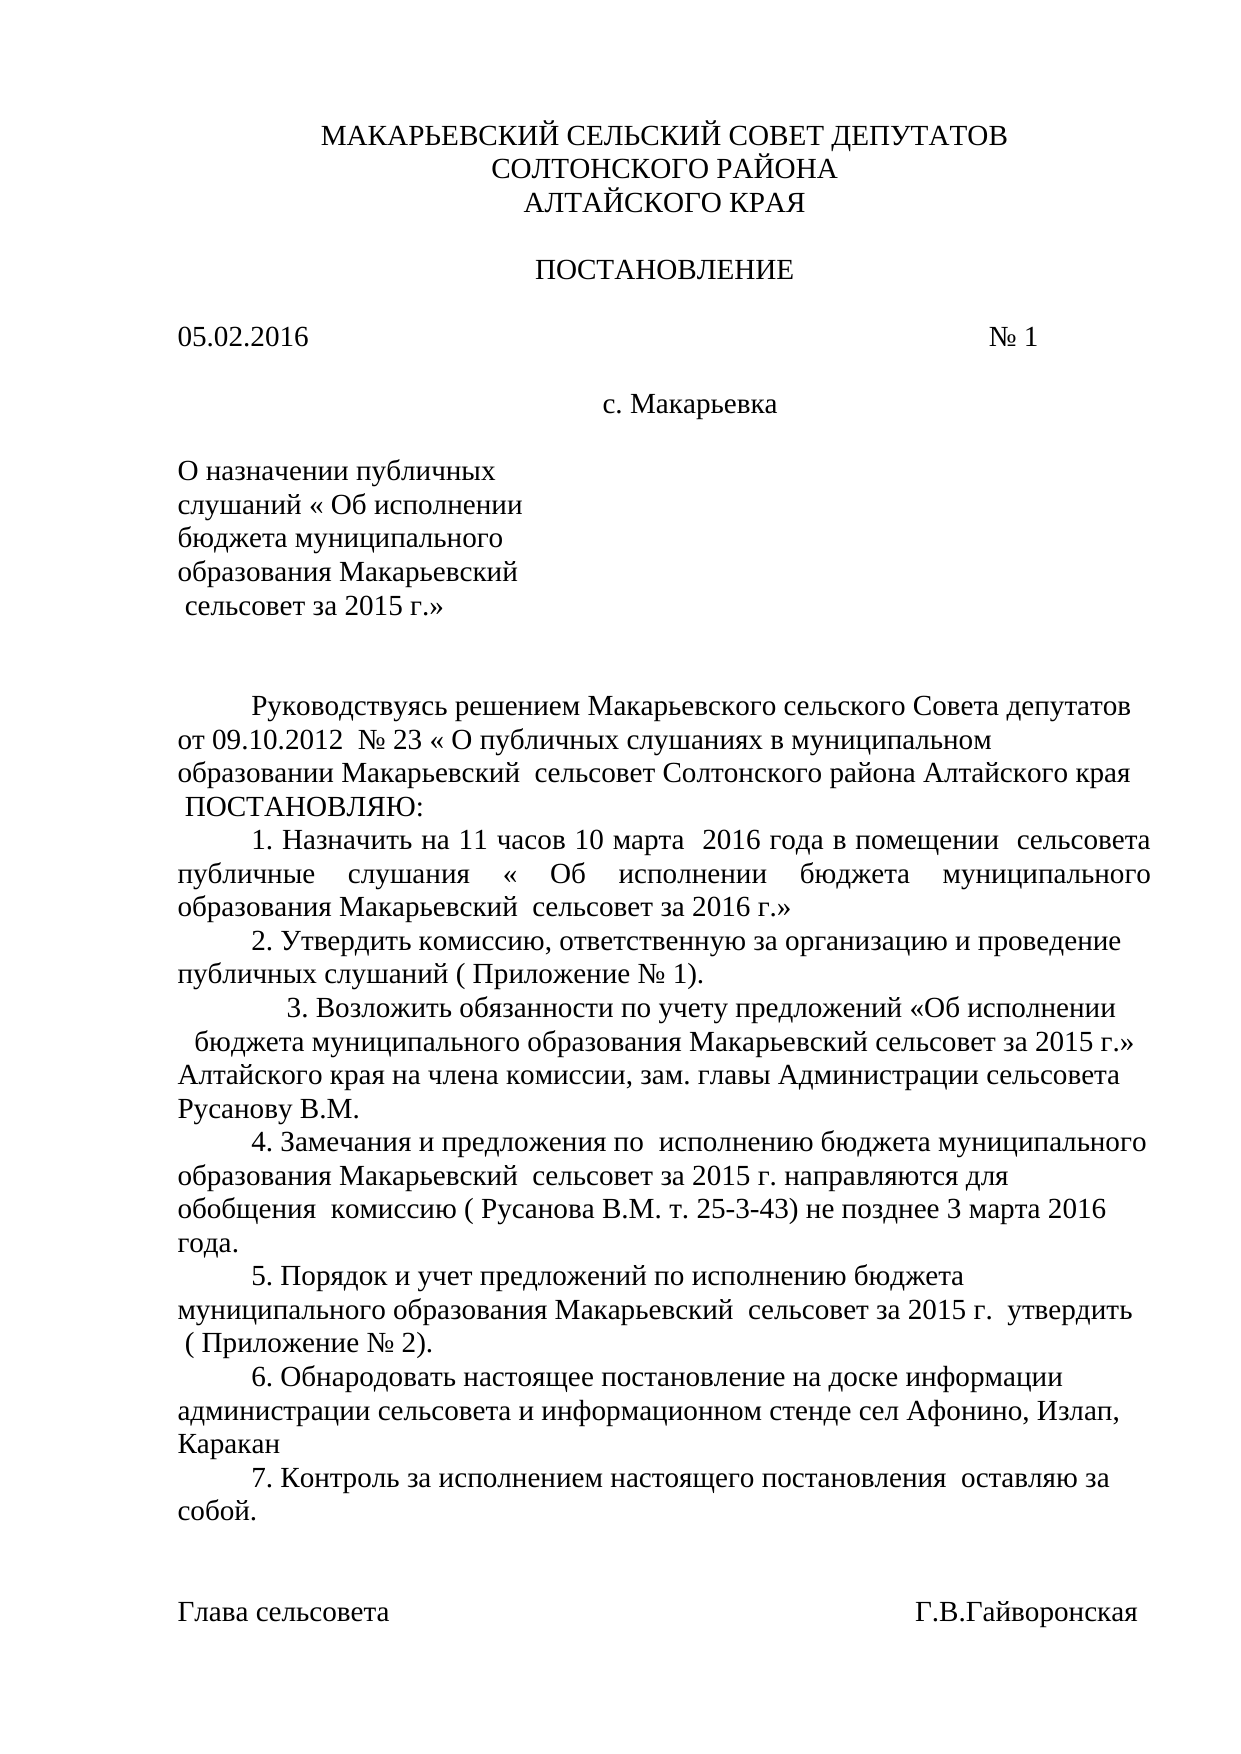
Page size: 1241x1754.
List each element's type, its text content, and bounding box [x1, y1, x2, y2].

text СОЛТОНСКОГО РАЙОНА [177, 152, 1152, 185]
text ( Приложение № 2). [177, 1326, 1152, 1359]
text 1. Назначить на 11 часов 10 марта 2016 года в помещении сельсовета публичные слушания « Об исполнении бюджета муниципального образования Макарьевский сельсовет за 2016 г.» [177, 822, 1152, 923]
text сельсовет за 2015 г.» [177, 588, 1152, 621]
text бюджета муниципального [177, 521, 1152, 554]
text слушаний « Об исполнении [177, 487, 1152, 521]
text О назначении публичных [177, 453, 1152, 487]
text Глава сельсовета Г.В.Гайворонская [177, 1594, 1152, 1627]
text Руководствуясь решением Макарьевского сельского Совета депутатов от 09.10.2012 № 23 « О публичных слушаниях в муниципальном образовании Макарьевский сельсовет Солтонского района Алтайского края [177, 688, 1152, 789]
text 3. Возложить обязанности по учету предложений «Об исполнении [177, 990, 1152, 1024]
text 05.02.2016 № 1 [177, 319, 1152, 353]
text бюджета муниципального образования Макарьевский сельсовет за 2015 г.» [177, 1024, 1152, 1057]
text 2. Утвердить комиссию, ответственную за организацию и проведение публичных слушаний ( Приложение № 1). [177, 923, 1152, 990]
text образования Макарьевский [177, 554, 1152, 588]
text 6. Обнародовать настоящее постановление на доске информации администрации сельсовета и информационном стенде сел Афонино, Излап, Каракан [177, 1359, 1152, 1460]
text 4. Замечания и предложения по исполнению бюджета муниципального [177, 1124, 1152, 1158]
text АЛТАЙСКОГО КРАЯ [177, 185, 1152, 219]
text образования Макарьевский сельсовет за 2015 г. направляются для обобщения комиссию ( Русанова В.М. т. 25-3-43) не позднее 3 марта 2016 года. [177, 1158, 1152, 1258]
text ПОСТАНОВЛЕНИЕ [177, 252, 1152, 286]
text 7. Контроль за исполнением настоящего постановления оставляю за собой. [177, 1460, 1152, 1527]
text МАКАРЬЕВСКИЙ СЕЛЬСКИЙ СОВЕТ ДЕПУТАТОВ [177, 118, 1152, 152]
text Алтайского края на члена комиссии, зам. главы Администрации сельсовета Русанову В.М. [177, 1057, 1152, 1124]
text с. Макарьевка [177, 386, 1152, 420]
text ПОСТАНОВЛЯЮ: [177, 789, 1152, 822]
text 5. Порядок и учет предложений по исполнению бюджета муниципального образования Макарьевский сельсовет за 2015 г. утвердить [177, 1258, 1152, 1326]
